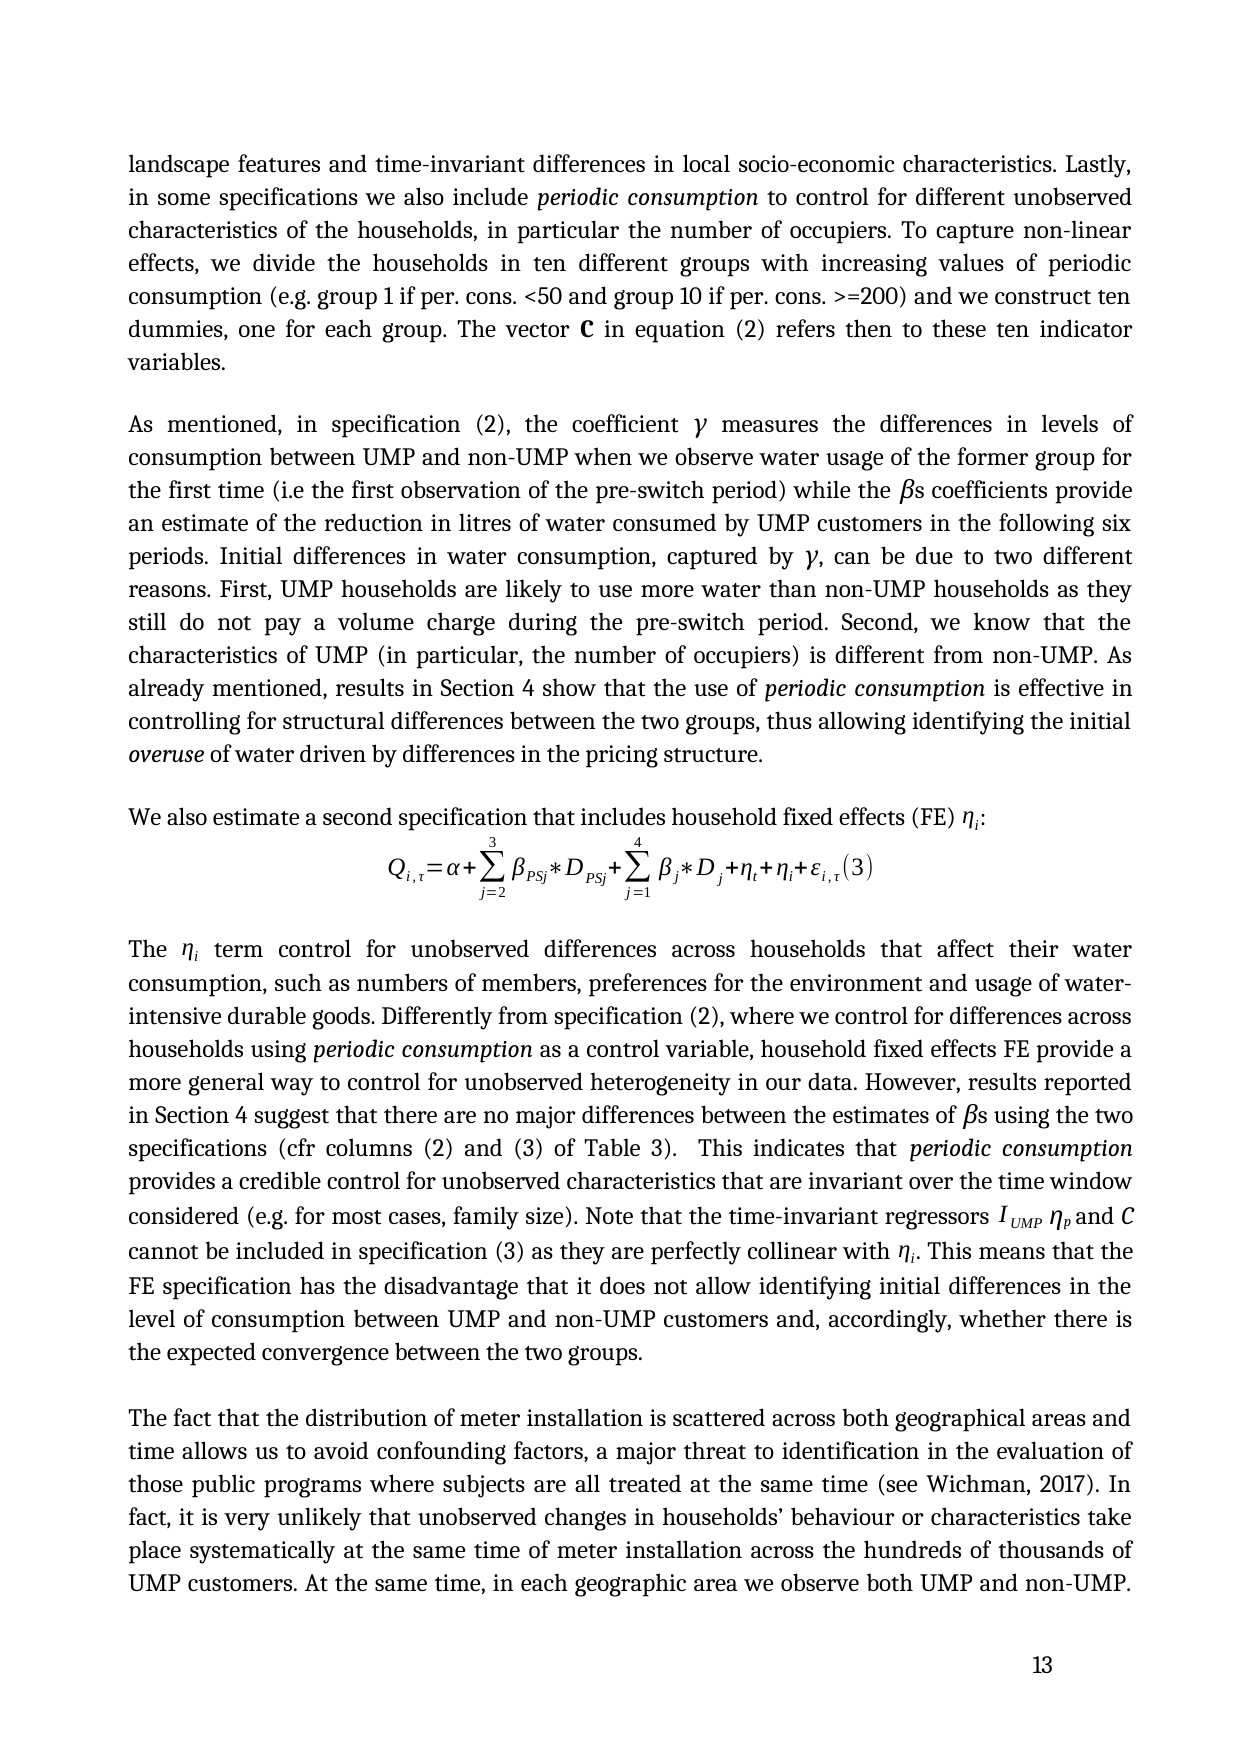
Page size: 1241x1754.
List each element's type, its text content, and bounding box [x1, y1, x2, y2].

text As mentioned, in specification (2), the coefficient γ measures the differences in levels of consumption between UMP and non-UMP when we observe water usage of the former group for the first time (i.e the first observation of the pre-switch period) while the βs coefficients provide an estimate of the reduction in litres of water consumed by UMP customers in the following six periods. Initial differences in water consumption, captured by γ, can be due to two different reasons. First, UMP households are likely to use more water than non-UMP households as they still do not pay a volume charge during the pre-switch period. Second, we know that the characteristics of UMP (in particular, the number of occupiers) is different from non-UMP. As already mentioned, results in Section 4 show that the use of periodic consumption is effective in controlling for structural differences between the two groups, thus allowing identifying the initial overuse of water driven by differences in the pricing structure. [128, 410, 1133, 769]
text We also estimate a second specification that includes household fixed effects (FE) : [128, 802, 1133, 833]
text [128, 150, 1133, 377]
text The term control for unobserved differences across households that affect their water consumption, such as numbers of members, preferences for the environment and usage of water-intensive durable goods. Differently from specification (2), where we control for differences across households using periodic consumption as a control variable, household fixed effects FE provide a more general way to control for unobserved heterogeneity in our data. However, results reported in Section 4 suggest that there are no major differences between the estimates of βs using the two specifications (cfr columns (2) and (3) of Table 3). This indicates that periodic consumption provides a credible control for unobserved characteristics that are invariant over the time window considered (e.g. for most cases, family size). Note that the time-invariant regressors ηp and C cannot be included in specification (3) as they are perfectly collinear with . This means that the FE specification has the disadvantage that it does not allow identifying initial differences in the level of consumption between UMP and non-UMP customers and, accordingly, whether there is the expected convergence between the two groups. [128, 933, 1133, 1366]
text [128, 1404, 1133, 1597]
